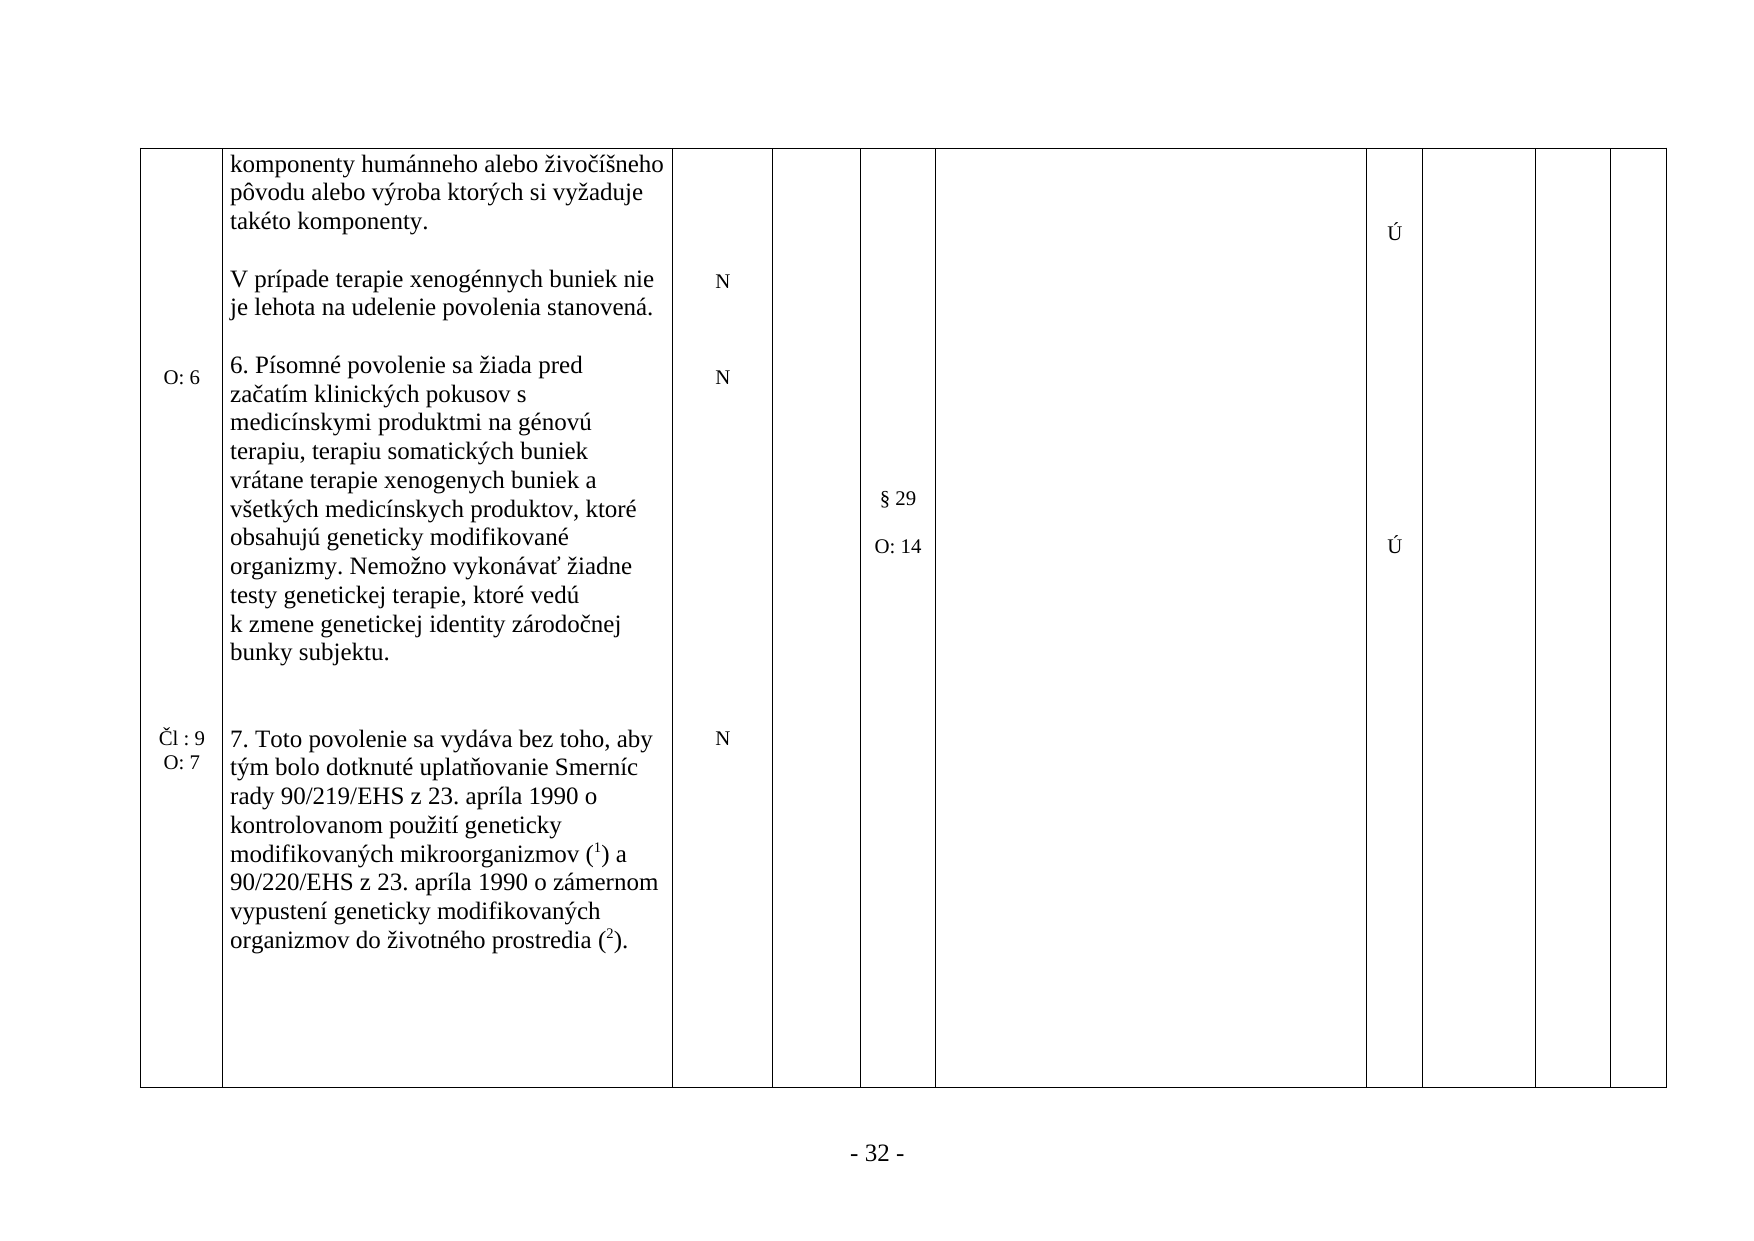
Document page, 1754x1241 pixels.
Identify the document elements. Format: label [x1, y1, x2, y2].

table_cell [1367, 149, 1422, 1087]
table_cell [861, 149, 935, 1087]
table_cell [223, 149, 672, 1087]
table_cell [1611, 149, 1666, 1087]
table_cell [773, 149, 860, 1087]
table_cell [936, 149, 1366, 1087]
table_cell [1423, 149, 1535, 1087]
table_cell [673, 149, 772, 1087]
table_cell [1536, 149, 1610, 1087]
table_cell [141, 149, 222, 1087]
